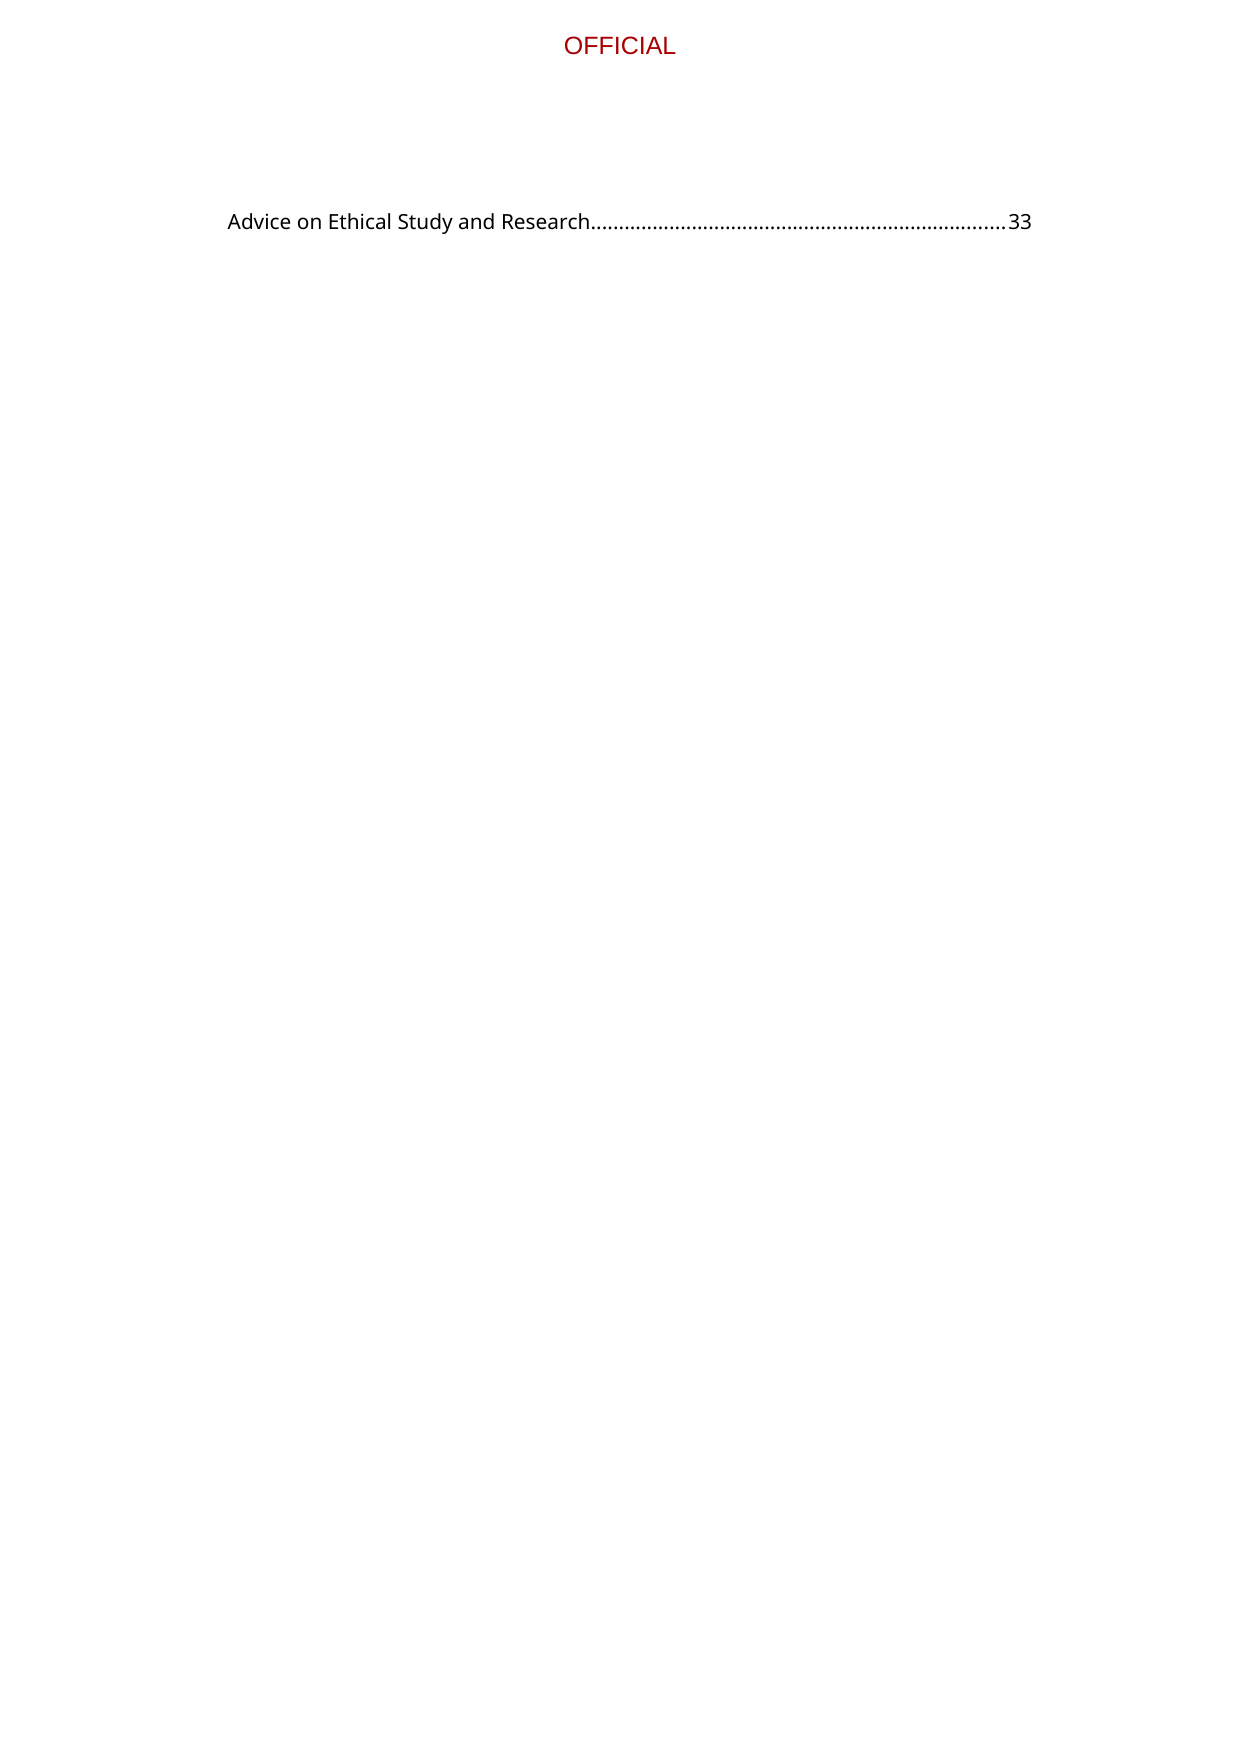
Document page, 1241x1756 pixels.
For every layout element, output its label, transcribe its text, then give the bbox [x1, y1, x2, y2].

text Advice on Ethical Study and Research 33 [227, 207, 1033, 235]
